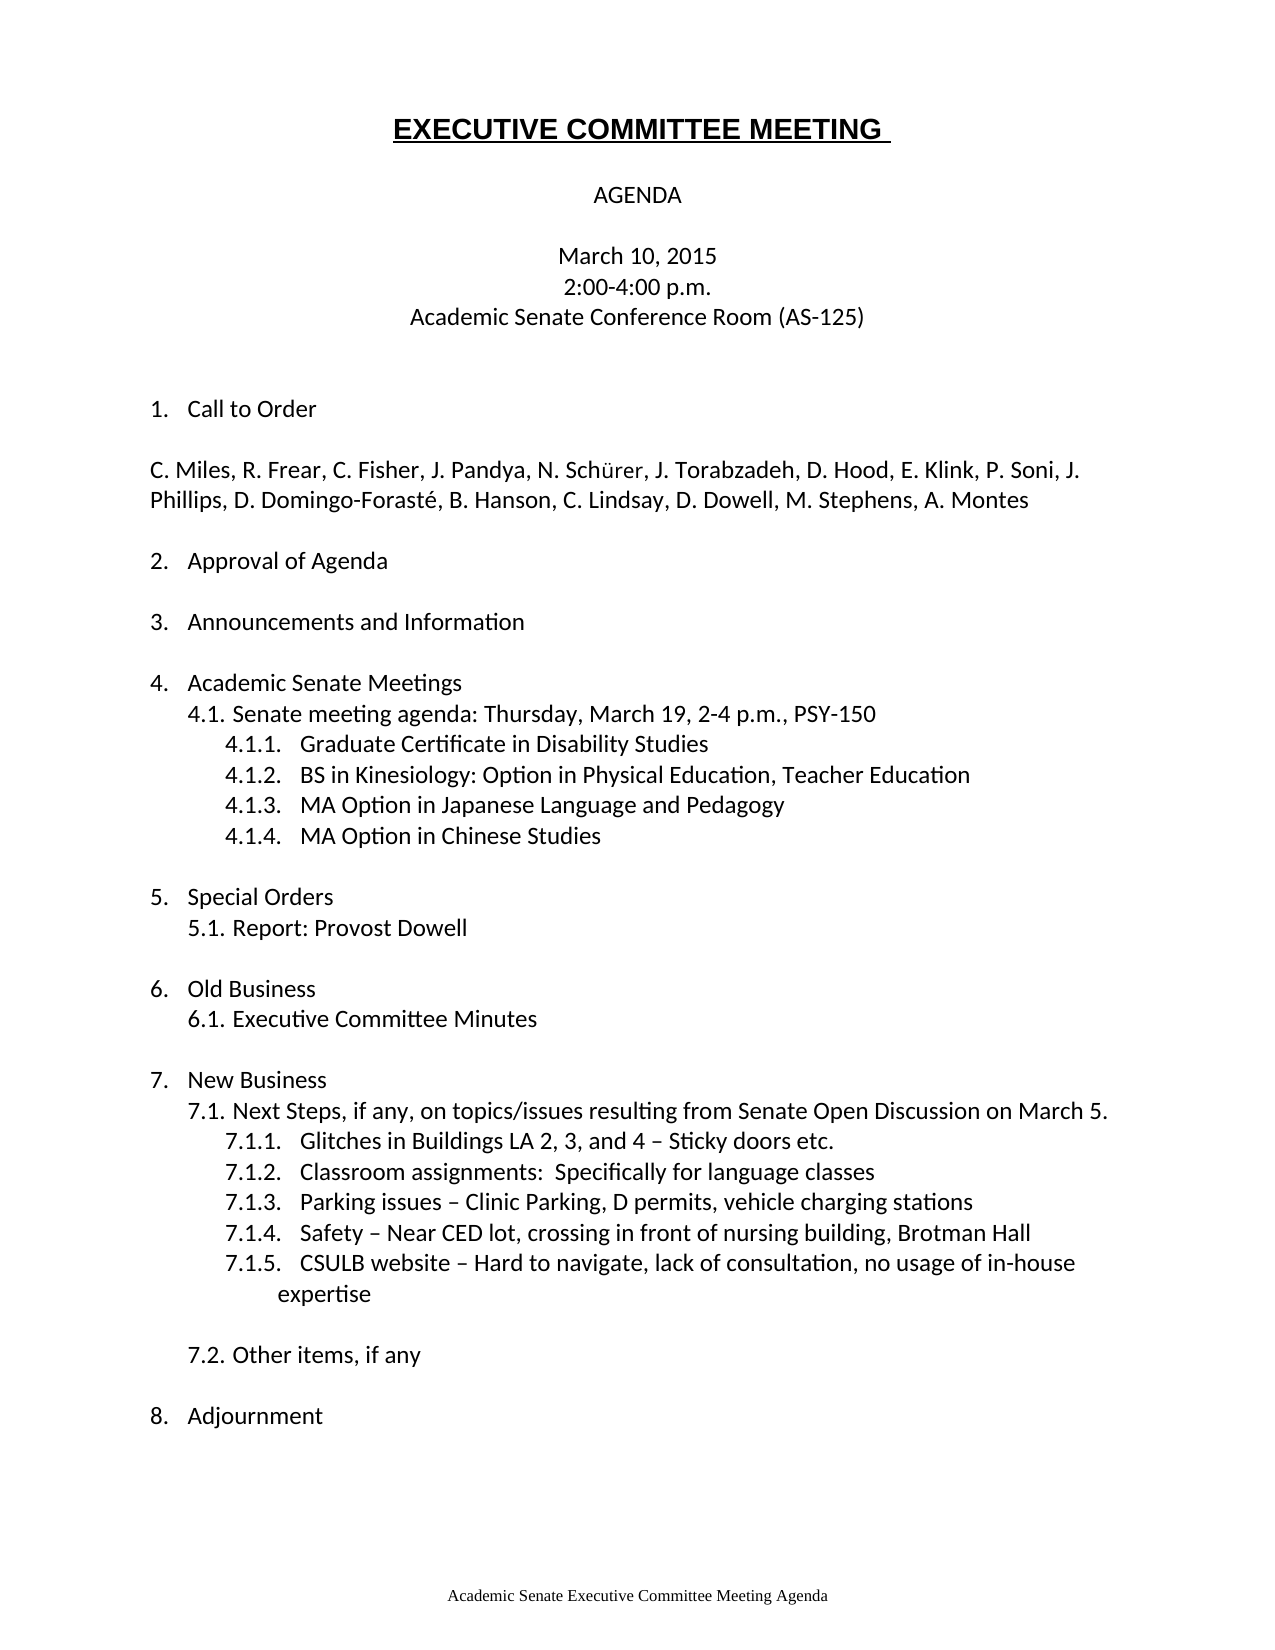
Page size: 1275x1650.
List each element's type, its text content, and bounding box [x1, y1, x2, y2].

list MA Option in Japanese Language and Pedagogy [225, 789, 1125, 820]
list Call to Order [150, 393, 1125, 423]
text C. Miles, R. Frear, C. Fisher, J. Pandya, N. Schürer, J. Torabzadeh, D. Hood, E. Klink, P. Soni, J. Phillips, D. Domingo-Forasté, B. Hanson, C. Lindsay, D. Dowell, M. Stephens, A. Montes [150, 454, 1125, 515]
list Senate meeting agenda: Thursday, March 19, 2-4 p.m., PSY-150 [187, 698, 1125, 728]
list Classroom assignments: Specifically for language classes [225, 1156, 1125, 1186]
text AGENDA [150, 179, 1125, 210]
list Old Business [150, 973, 1125, 1003]
list Safety – Near CED lot, crossing in front of nursing building, Brotman Hall [225, 1217, 1125, 1247]
text March 10, 2015 [150, 240, 1125, 271]
list Executive Committee Minutes [187, 1003, 1125, 1034]
list Next Steps, if any, on topics/issues resulting from Senate Open Discussion on March 5. [187, 1095, 1125, 1125]
list Glitches in Buildings LA 2, 3, and 4 – Sticky doors etc. [225, 1125, 1125, 1156]
list Adjournment [150, 1400, 1125, 1431]
list Approval of Agenda [150, 545, 1125, 576]
list BS in Kinesiology: Option in Physical Education, Teacher Education [225, 759, 1125, 789]
list Report: Provost Dowell [187, 912, 1125, 942]
text Academic Senate Conference Room (AS-125) [150, 301, 1125, 332]
list MA Option in Chinese Studies [225, 820, 1125, 851]
list Graduate Certificate in Disability Studies [225, 728, 1125, 759]
list Announcements and Information [150, 606, 1125, 637]
list New Business [150, 1064, 1125, 1095]
list CSULB website – Hard to navigate, lack of consultation, no usage of in-house expertise [225, 1247, 1125, 1308]
list Other items, if any [187, 1339, 1125, 1369]
list Special Orders [150, 881, 1125, 912]
list Parking issues – Clinic Parking, D permits, vehicle charging stations [225, 1186, 1125, 1217]
list Academic Senate Meetings [150, 667, 1125, 698]
text 2:00-4:00 p.m. [150, 271, 1125, 301]
